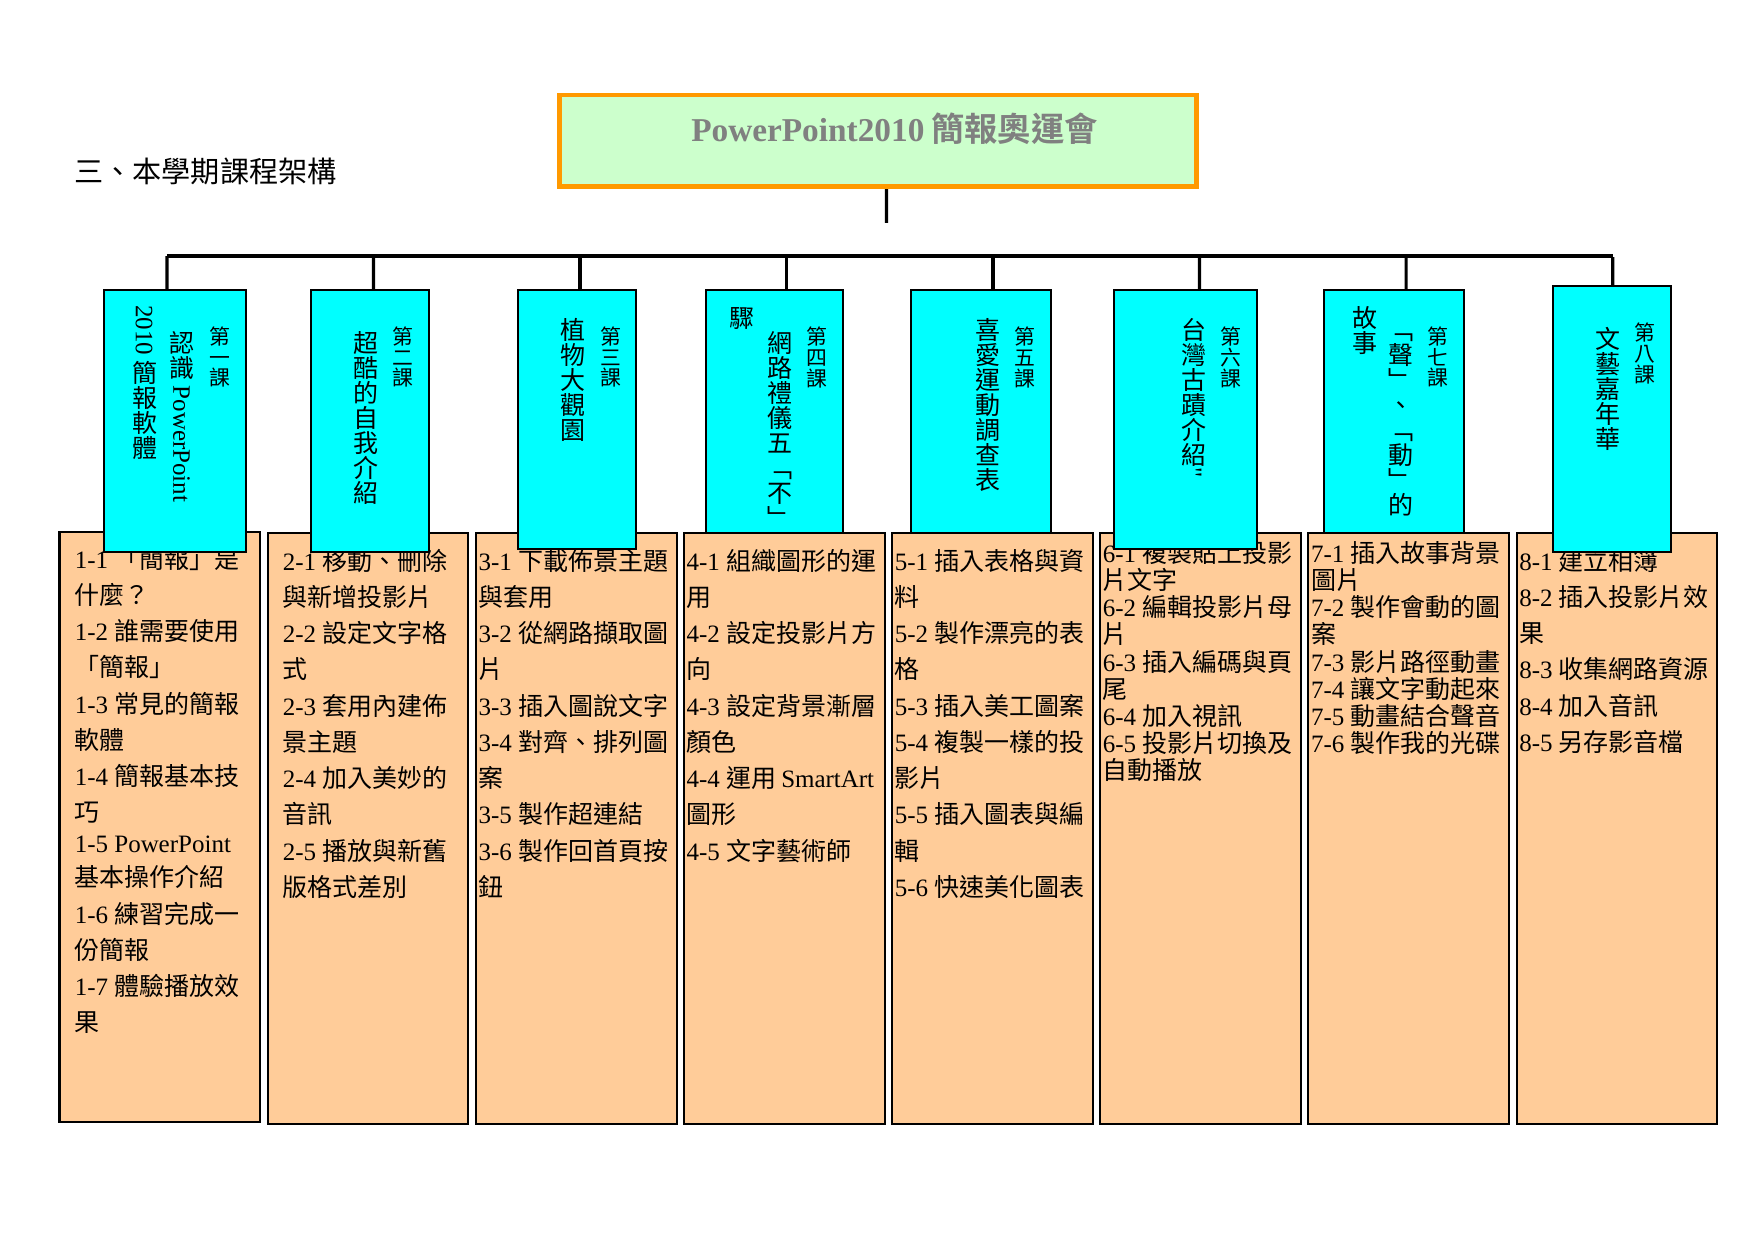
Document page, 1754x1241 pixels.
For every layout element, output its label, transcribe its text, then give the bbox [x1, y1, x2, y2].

text 三、本學期課程架構 [889, 133, 1724, 208]
text 三、本學期課程架構 [74, 133, 884, 208]
